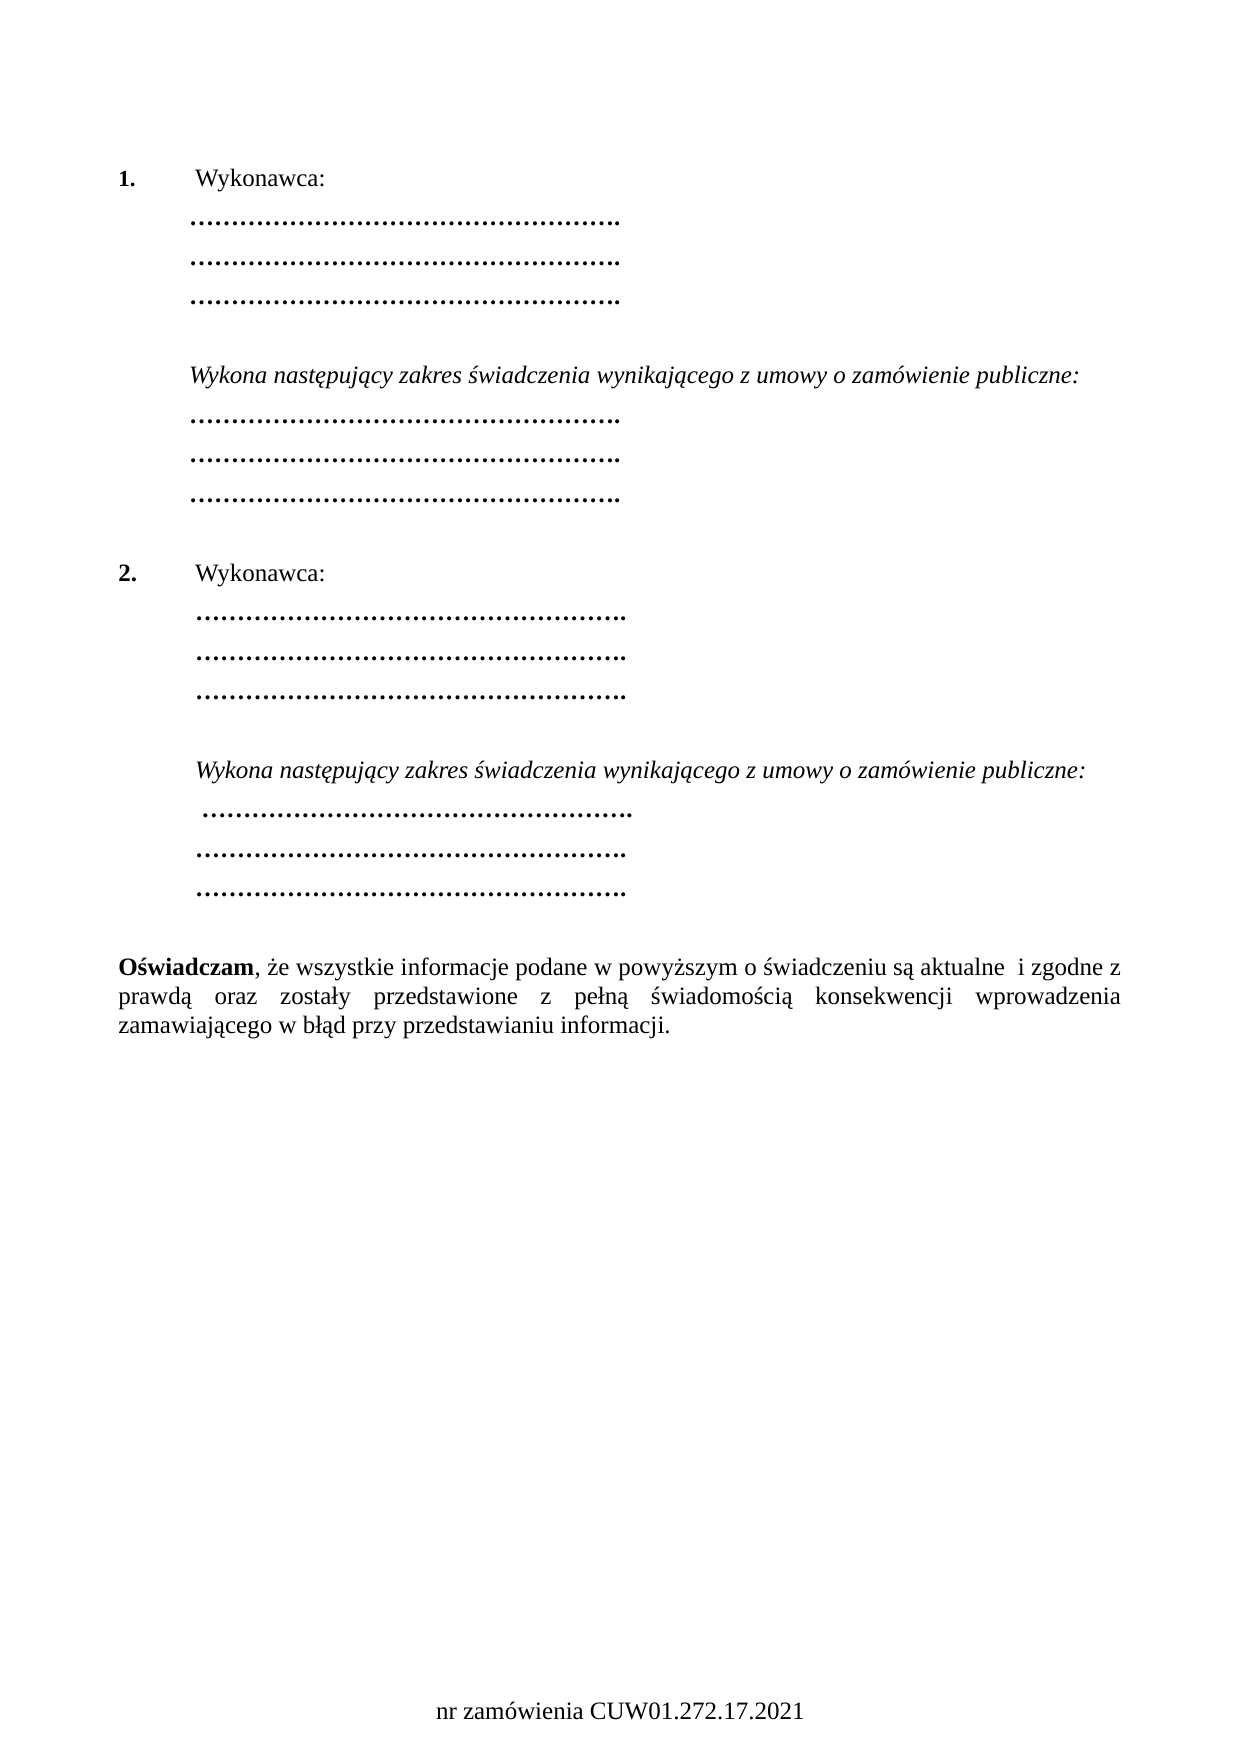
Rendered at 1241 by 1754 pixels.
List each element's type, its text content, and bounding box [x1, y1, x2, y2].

text ……………………………………………. [189, 439, 1122, 468]
text ……………………………………………. [195, 873, 1122, 902]
text ……………………………………………. [189, 400, 1122, 428]
text ……………………………………………. [195, 597, 1122, 626]
text ……………………………………………. [195, 794, 1122, 823]
text Wykona następujący zakres świadczenia wynikającego z umowy o zamówienie publiczne: [189, 360, 1122, 389]
text ……………………………………………. [189, 281, 1122, 310]
text ……………………………………………. [189, 479, 1122, 507]
text ……………………………………………. [189, 242, 1122, 271]
list Wykonawca: [118, 163, 1122, 192]
list Wykonawca: [118, 558, 1122, 586]
text ……………………………………………. [195, 834, 1122, 863]
text ……………………………………………. [195, 637, 1122, 665]
text ……………………………………………. [189, 202, 1122, 231]
text Oświadczam, że wszystkie informacje podane w powyższym o świadczeniu są aktualne i zgodne z prawdą oraz zostały przedstawione z pełną świadomością konsekwencji wprowadzenia zamawiającego w błąd przy przedstawianiu informacji. [118, 952, 1122, 1039]
text Wykona następujący zakres świadczenia wynikającego z umowy o zamówienie publiczne: [195, 755, 1122, 784]
text ……………………………………………. [195, 676, 1122, 705]
